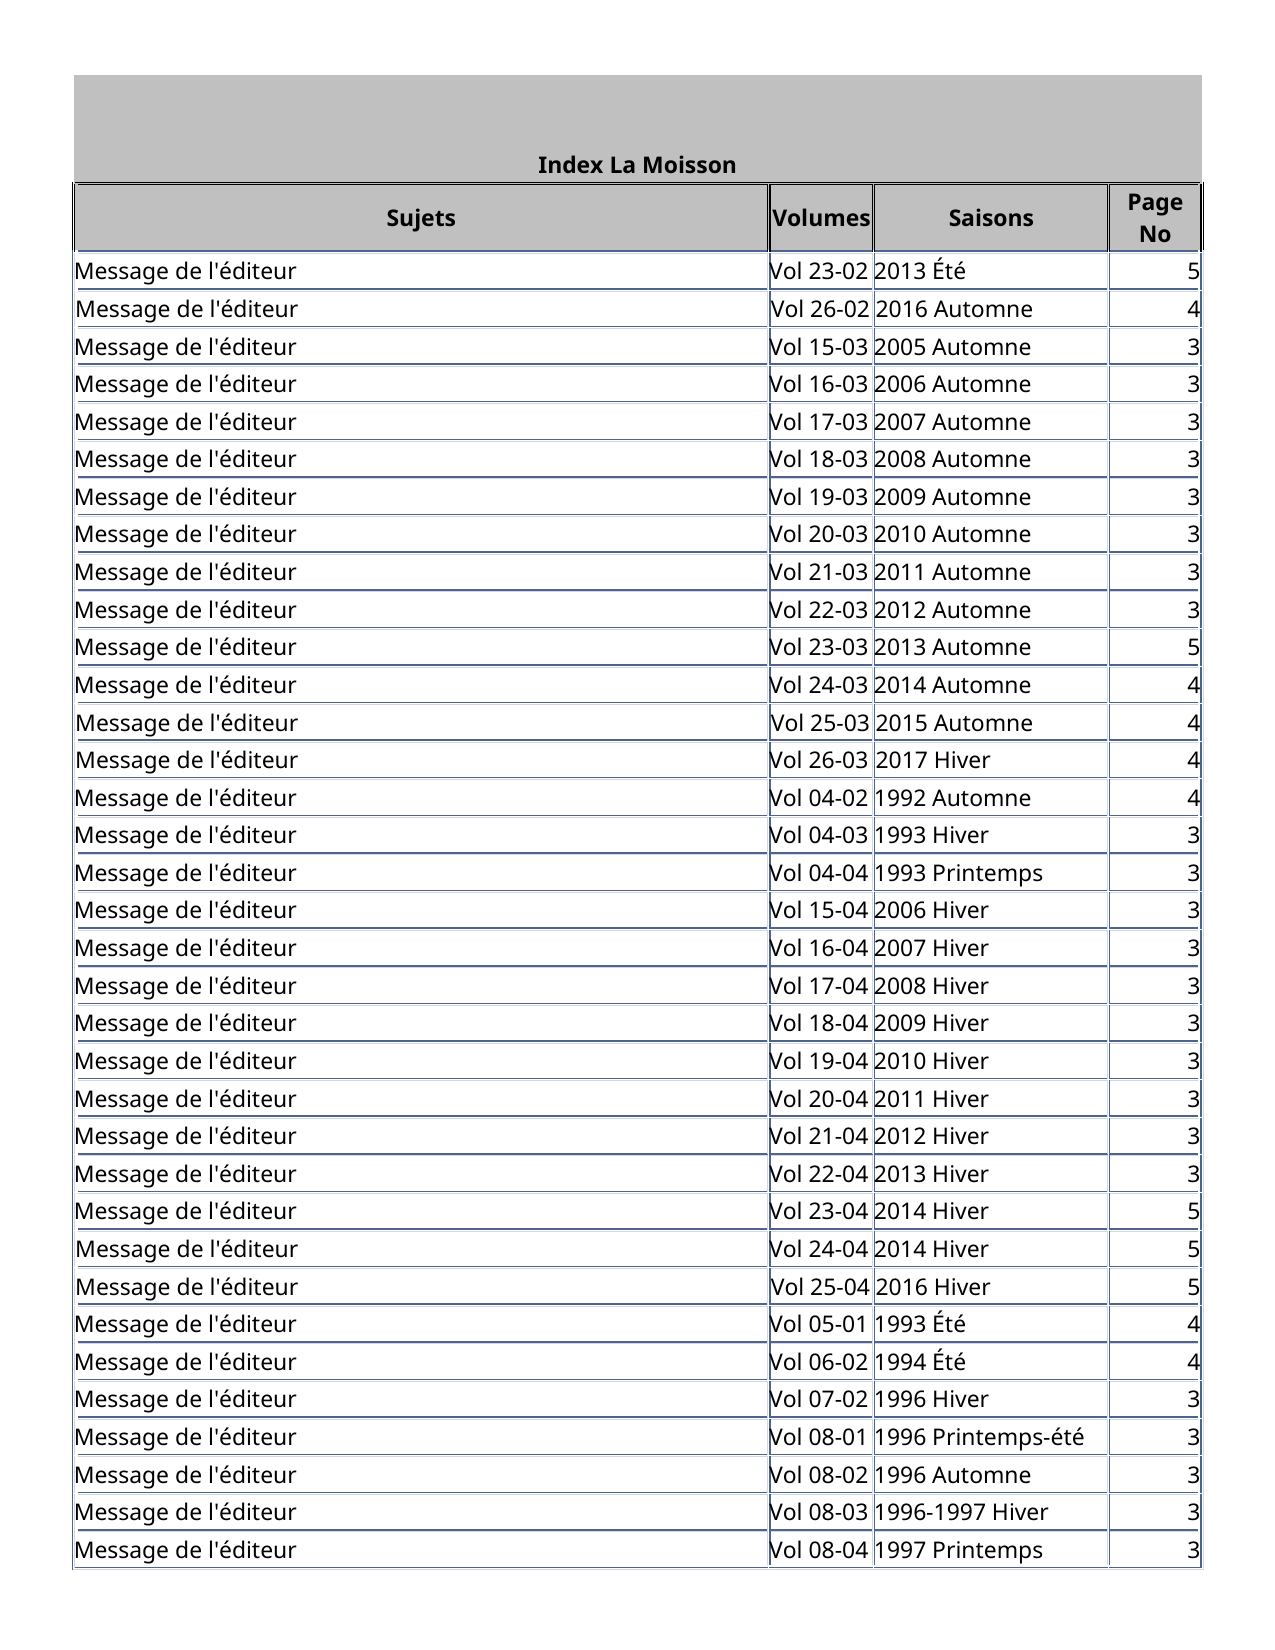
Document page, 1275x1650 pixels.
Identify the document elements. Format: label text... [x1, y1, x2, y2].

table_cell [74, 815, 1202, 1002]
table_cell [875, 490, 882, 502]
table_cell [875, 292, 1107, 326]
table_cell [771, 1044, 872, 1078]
table_cell Sujets [74, 182, 769, 250]
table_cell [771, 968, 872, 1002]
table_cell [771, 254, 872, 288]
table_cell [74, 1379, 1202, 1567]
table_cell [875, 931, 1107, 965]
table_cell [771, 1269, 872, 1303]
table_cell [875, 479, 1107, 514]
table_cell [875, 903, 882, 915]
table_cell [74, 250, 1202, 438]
table_cell Saisons [875, 185, 1107, 250]
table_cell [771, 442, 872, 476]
table_header Index La Moisson [74, 75, 1202, 182]
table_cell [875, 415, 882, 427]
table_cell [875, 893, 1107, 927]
table_cell Volumes [771, 185, 872, 250]
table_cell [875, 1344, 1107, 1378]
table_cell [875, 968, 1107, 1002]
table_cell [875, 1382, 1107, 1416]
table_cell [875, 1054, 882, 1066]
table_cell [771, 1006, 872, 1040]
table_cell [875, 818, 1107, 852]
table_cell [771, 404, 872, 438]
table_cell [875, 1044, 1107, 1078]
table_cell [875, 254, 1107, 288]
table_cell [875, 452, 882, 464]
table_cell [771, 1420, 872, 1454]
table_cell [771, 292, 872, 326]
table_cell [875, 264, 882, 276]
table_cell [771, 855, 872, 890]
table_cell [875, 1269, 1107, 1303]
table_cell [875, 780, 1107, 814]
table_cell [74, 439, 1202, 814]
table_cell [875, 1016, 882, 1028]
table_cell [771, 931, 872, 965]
table_cell Page No [1109, 182, 1202, 250]
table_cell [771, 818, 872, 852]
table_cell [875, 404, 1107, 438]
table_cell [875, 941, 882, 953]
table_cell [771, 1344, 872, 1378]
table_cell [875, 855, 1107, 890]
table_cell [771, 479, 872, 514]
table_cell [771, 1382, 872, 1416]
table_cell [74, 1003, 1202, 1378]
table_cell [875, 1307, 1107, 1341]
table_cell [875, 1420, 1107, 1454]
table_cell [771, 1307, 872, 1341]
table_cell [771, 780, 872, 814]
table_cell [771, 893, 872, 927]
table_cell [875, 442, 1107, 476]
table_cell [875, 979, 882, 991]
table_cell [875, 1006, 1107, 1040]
